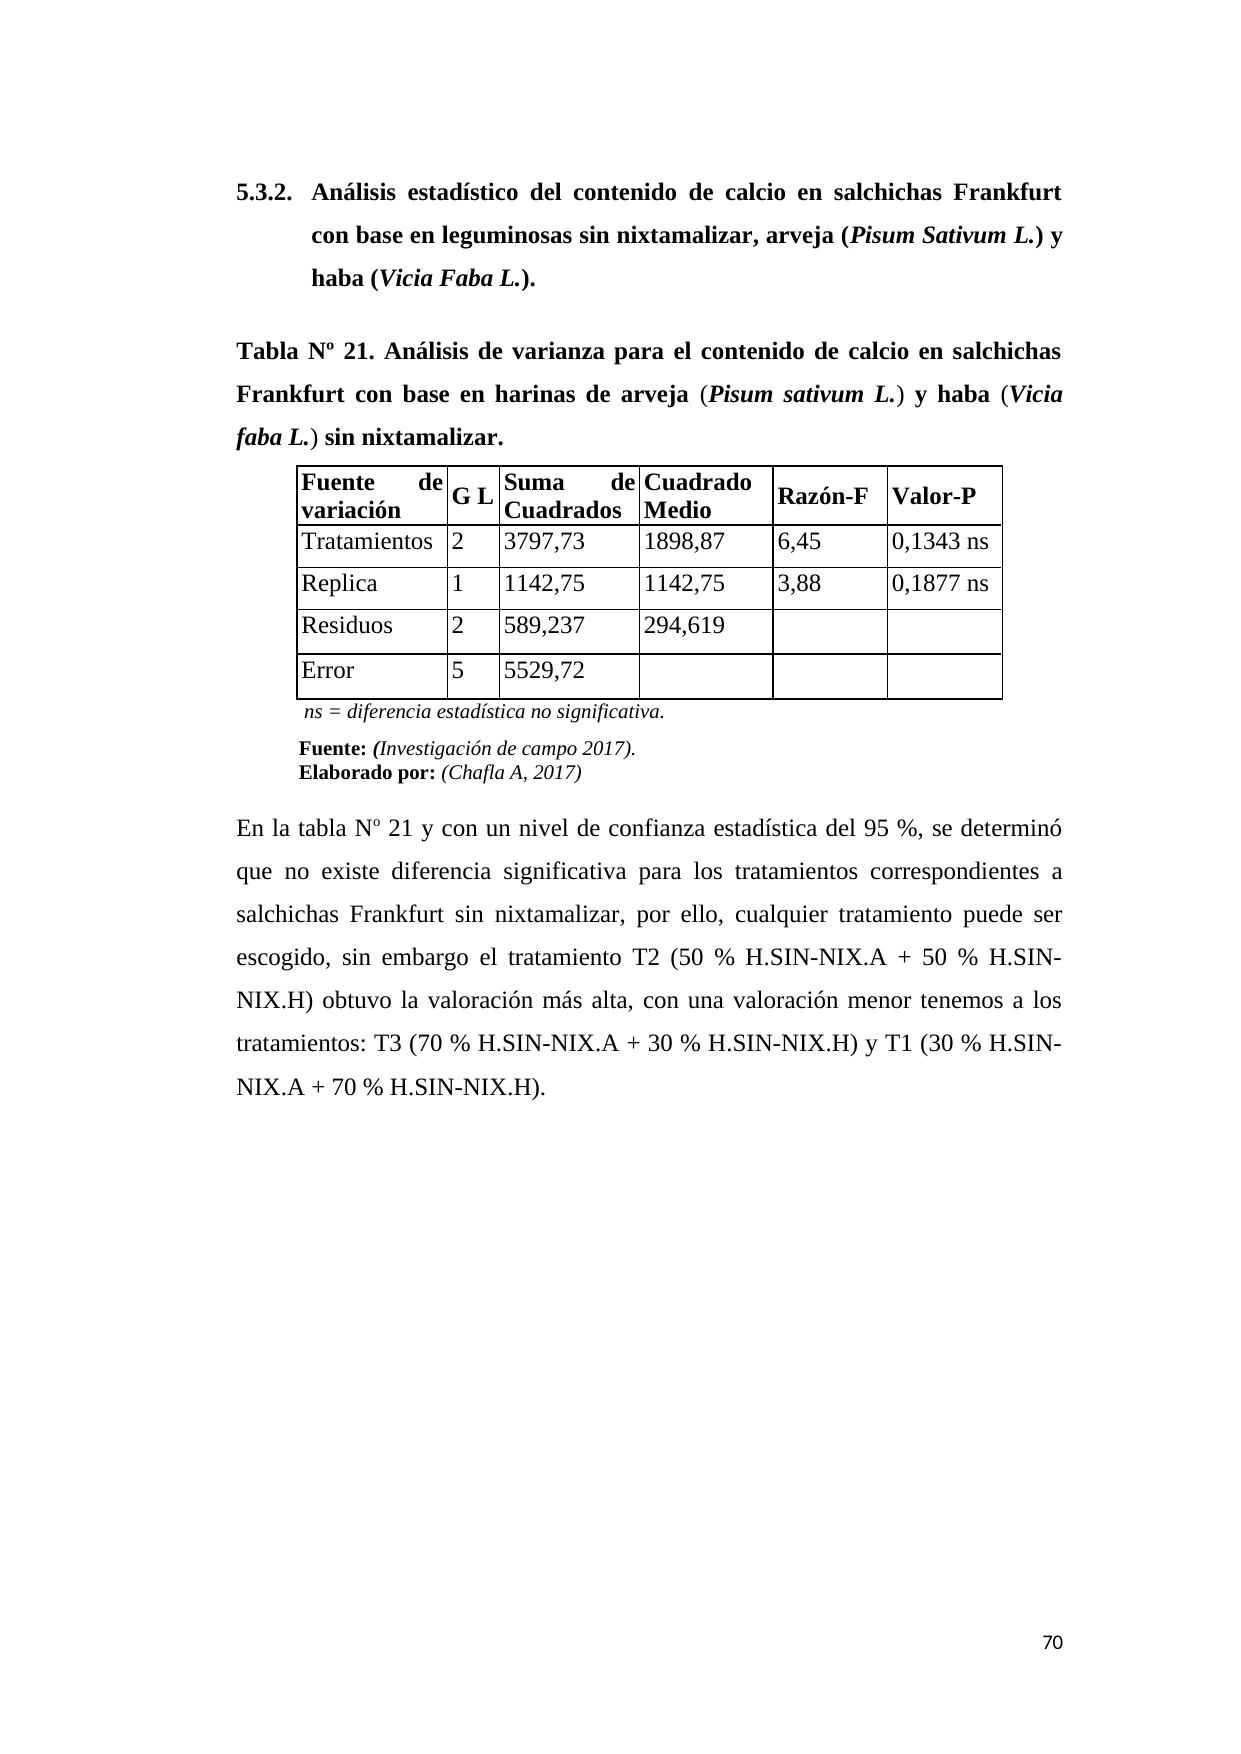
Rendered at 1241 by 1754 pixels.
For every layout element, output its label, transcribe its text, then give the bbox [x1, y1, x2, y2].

table_cell Replica [298, 568, 447, 609]
table_cell [888, 653, 1002, 698]
table_cell 2 [448, 610, 499, 653]
table_header Cuadrado Medio [640, 467, 772, 524]
list Análisis estadístico del contenido de calcio en salchichas Frankfurt con base en leguminosas sin nixtamalizar, arveja (Pisum Sativum L.) y haba (Vicia Faba L.). [236, 177, 1063, 292]
table_cell Residuos [298, 610, 447, 653]
table_cell 1142,75 [640, 568, 772, 609]
table_cell 294,619 [640, 610, 772, 653]
text Elaborado por: (Chafla A, 2017) [236, 759, 1063, 784]
table_header Valor-P [888, 467, 1002, 524]
table_cell 1142,75 [500, 568, 639, 609]
table_header Fuente de variación [298, 467, 447, 524]
list Fuente: (Investigación de campo 2017). [236, 736, 1063, 759]
table_cell 0,1343 ns [888, 524, 1002, 566]
table_cell 0,1877 ns [888, 566, 1002, 609]
table_header Razón-F [774, 467, 887, 524]
table_cell 6,45 [774, 526, 887, 566]
table_header G L [448, 467, 499, 524]
text En la tabla No 21 y con un nivel de confianza estadística del 95 %, se determinó que no existe diferencia significativa para los tratamientos correspondientes a salchichas Frankfurt sin nixtamalizar, por ello, cualquier tratamiento puede ser escogido, sin embargo el tratamiento T2 (50 % H.SIN-NIX.A + 50 % H.SIN-NIX.H) obtuvo la valoración más alta, con una valoración menor tenemos a los tratamientos: T3 (70 % H.SIN-NIX.A + 30 % H.SIN-NIX.H) y T1 (30 % H.SIN-NIX.A + 70 % H.SIN-NIX.H). [236, 813, 1063, 1100]
table_cell [774, 610, 887, 653]
table_cell 2 [448, 526, 499, 566]
table_cell 1898,87 [640, 526, 772, 566]
table_cell 3797,73 [500, 526, 639, 566]
table_header Suma de Cuadrados [500, 467, 639, 524]
table_cell 5529,72 [500, 655, 639, 698]
table_cell [640, 655, 772, 698]
table_cell 589,237 [500, 610, 639, 653]
table_cell [888, 609, 1002, 653]
table_cell Tratamientos [298, 526, 447, 566]
table_cell [774, 655, 887, 698]
table_cell 3,88 [774, 568, 887, 609]
table_cell Error [298, 655, 447, 698]
text Tabla Nº 21. Análisis de varianza para el contenido de calcio en salchichas Frankfurt con base en harinas de arveja (Pisum sativum L.) y haba (Vicia faba L.) sin nixtamalizar. [236, 336, 1063, 451]
table_cell 5 [448, 655, 499, 698]
text ns = diferencia estadística no significativa. [236, 699, 1063, 723]
table_cell 1 [448, 568, 499, 609]
